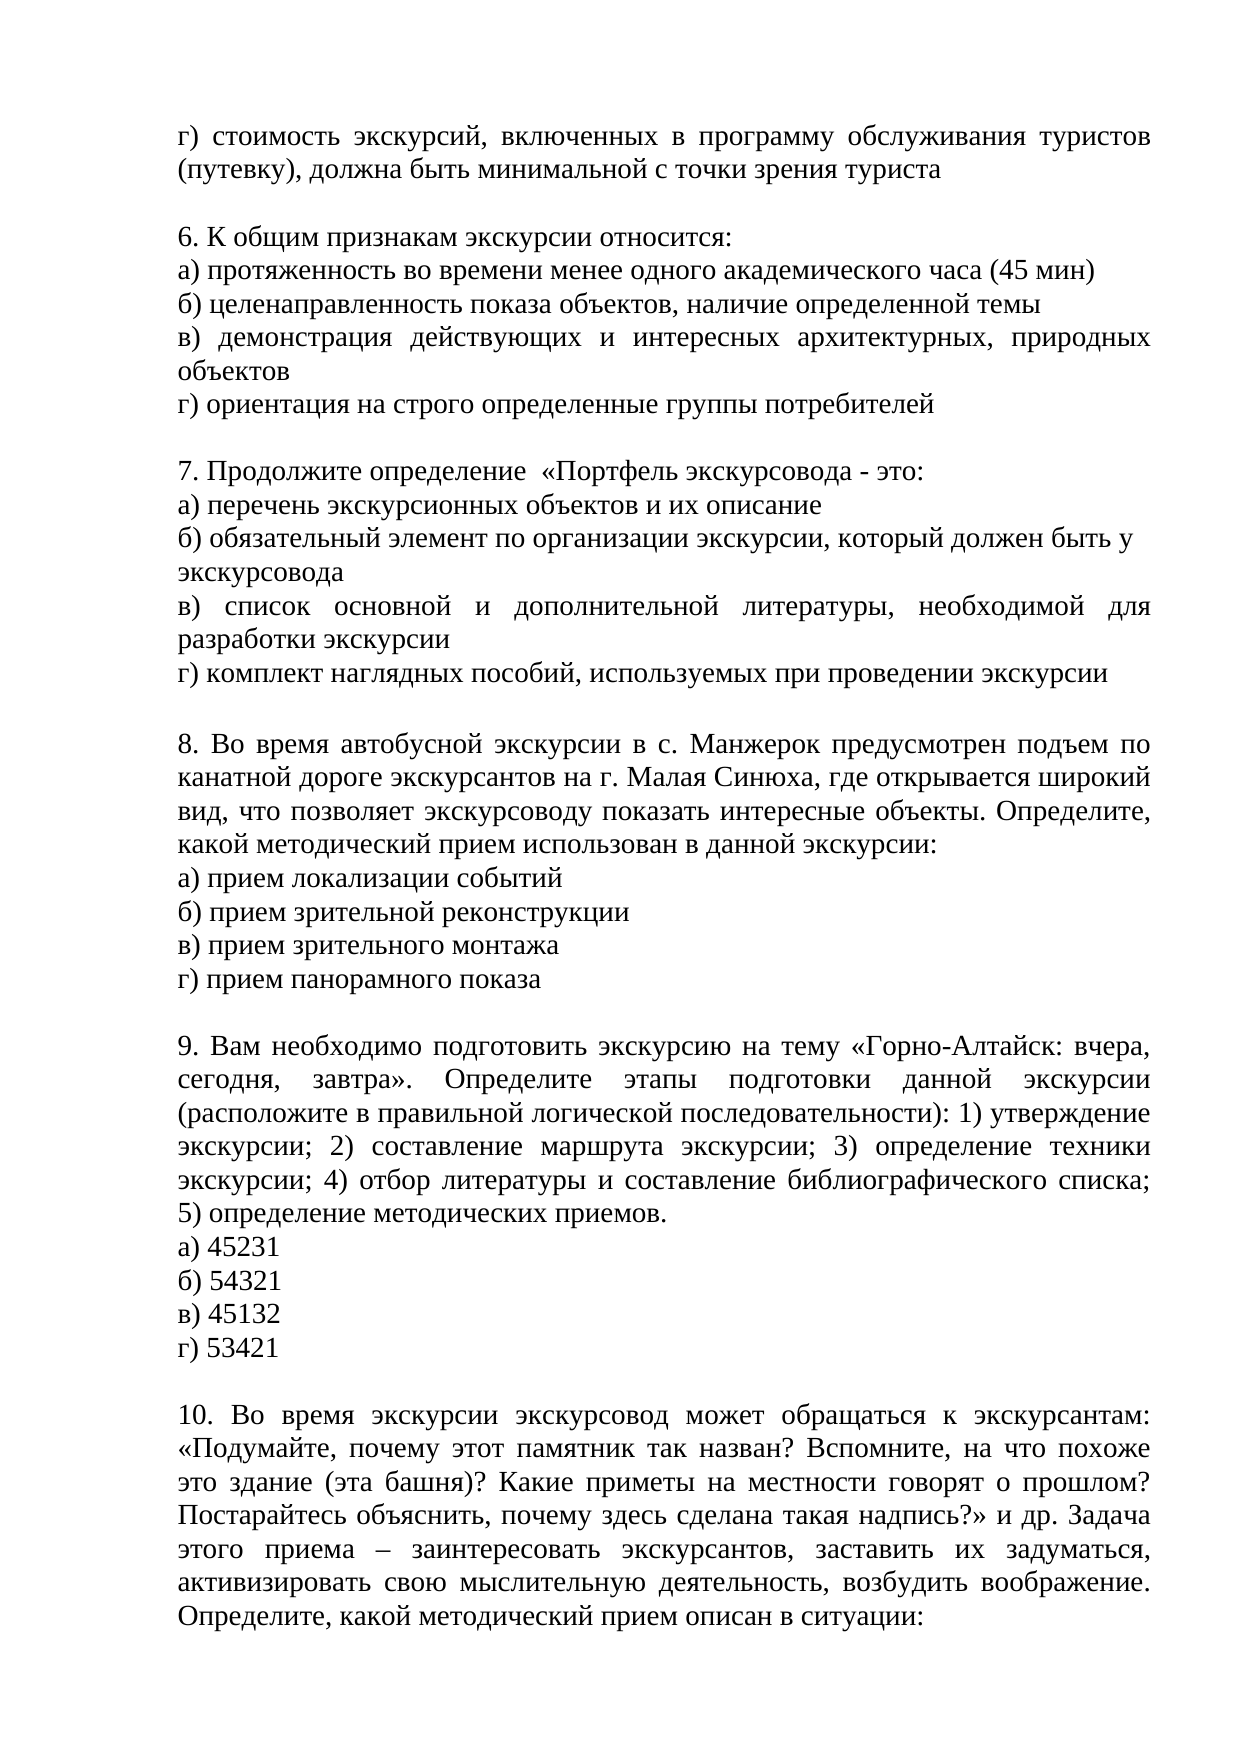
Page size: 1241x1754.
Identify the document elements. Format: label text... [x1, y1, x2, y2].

text в) прием зрительного монтажа [177, 927, 1152, 961]
text в) демонстрация действующих и интересных архитектурных, природных объектов [177, 319, 1152, 386]
text в) список основной и дополнительной литературы, необходимой для разработки экскурсии [177, 588, 1152, 655]
text 9. Вам необходимо подготовить экскурсию на тему «Горно-Алтайск: вчера, сегодня, завтра». Определите этапы подготовки данной экскурсии (расположите в правильной логической последовательности): 1) утверждение экскурсии; 2) составление маршрута экскурсии; 3) определение техники экскурсии; 4) отбор литературы и составление библиографического списка; 5) определение методических приемов. [177, 1028, 1152, 1229]
text а) протяженность во времени менее одного академического часа (45 мин) [177, 252, 1152, 286]
text а) прием локализации событий [177, 860, 1152, 894]
text г) комплект наглядных пособий, используемых при проведении экскурсии [177, 655, 1152, 688]
text б) обязательный элемент по организации экскурсии, который должен быть у экскурсовода [177, 521, 1152, 588]
text г) прием панорамного показа [177, 961, 1152, 994]
text г) стоимость экскурсий, включенных в программу обслуживания туристов (путевку), должна быть минимальной с точки зрения туриста [177, 118, 1152, 185]
text г) ориентация на строго определенные группы потребителей [177, 386, 1152, 420]
text а) перечень экскурсионных объектов и их описание [177, 487, 1152, 521]
text б) 54321 [177, 1263, 1152, 1296]
text б) прием зрительной реконструкции [177, 894, 1152, 927]
text 10. Во время экскурсии экскурсовод может обращаться к экскурсантам: «Подумайте, почему этот памятник так назван? Вспомните, на что похоже это здание (эта башня)? Какие приметы на местности говорят о прошлом? Постарайтесь объяснить, почему здесь сделана такая надпись?» и др. Задача этого приема – заинтересовать экскурсантов, заставить их задуматься, активизировать свою мыслительную деятельность, возбудить воображение. Определите, какой методический прием описан в ситуации: [177, 1397, 1152, 1632]
text 7. Продолжите определение «Портфель экскурсовода - это: [177, 453, 1152, 487]
text в) 45132 [177, 1296, 1152, 1330]
text б) целенаправленность показа объектов, наличие определенной темы [177, 286, 1152, 319]
text 6. К общим признакам экскурсии относится: [177, 219, 1152, 252]
text г) 53421 [177, 1330, 1152, 1363]
text а) 45231 [177, 1229, 1152, 1263]
text 8. Во время автобусной экскурсии в с. Манжерок предусмотрен подъем по канатной дороге экскурсантов на г. Малая Синюха, где открывается широкий вид, что позволяет экскурсоводу показать интересные объекты. Определите, какой методический прием использован в данной экскурсии: [177, 726, 1152, 860]
